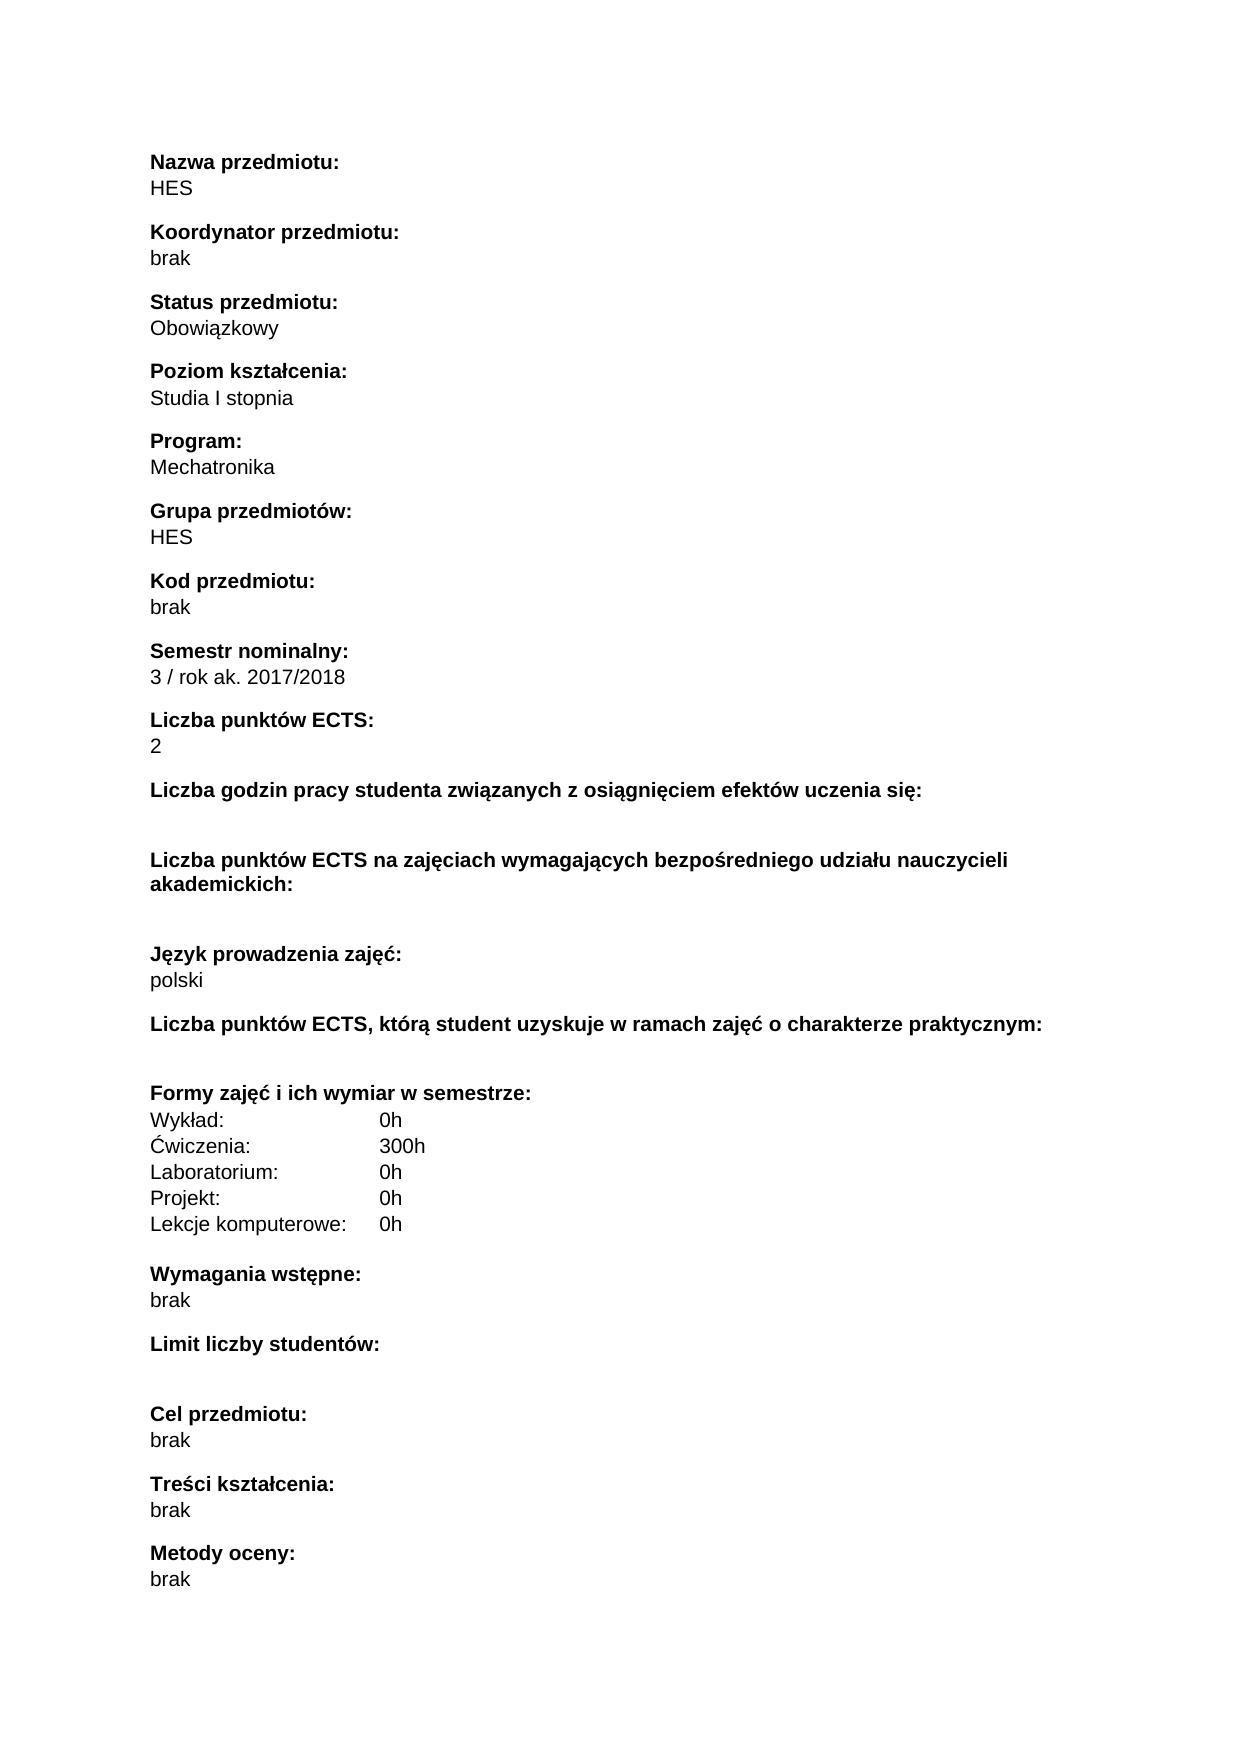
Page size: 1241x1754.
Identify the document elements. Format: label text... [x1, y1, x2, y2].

text Metody oceny: [150, 1541, 1090, 1565]
text brak [150, 1428, 1090, 1452]
text Treści kształcenia: [150, 1471, 1090, 1495]
text Nazwa przedmiotu: [150, 150, 1090, 174]
text Mechatronika [150, 455, 1090, 479]
table_header Wykład: [140, 1108, 367, 1132]
text Cel przedmiotu: [150, 1402, 1090, 1426]
text brak [150, 595, 1090, 619]
text brak [150, 1288, 1090, 1312]
text Grupa przedmiotów: [150, 499, 1090, 523]
text Wymagania wstępne: [150, 1262, 1090, 1286]
text polski [150, 968, 1090, 992]
text 3 / rok ak. 2017/2018 [150, 664, 1090, 688]
text Liczba godzin pracy studenta związanych z osiągnięciem efektów uczenia się: [150, 778, 1090, 802]
text Liczba punktów ECTS, którą student uzyskuje w ramach zajęć o charakterze praktycznym: [150, 1011, 1090, 1035]
text brak [150, 246, 1090, 270]
text Status przedmiotu: [150, 289, 1090, 313]
text Liczba punktów ECTS: [150, 708, 1090, 732]
text Poziom kształcenia: [150, 359, 1090, 383]
text Formy zajęć i ich wymiar w semestrze: [150, 1081, 1090, 1105]
table_cell 0h [369, 1210, 597, 1236]
text Liczba punktów ECTS na zajęciach wymagających bezpośredniego udziału nauczycieli akademickich: [150, 848, 1090, 896]
table_cell Ćwiczenia: [140, 1134, 367, 1158]
text Limit liczby studentów: [150, 1332, 1090, 1356]
table_header 0h [369, 1108, 597, 1132]
table_cell 0h [369, 1184, 597, 1210]
text Obowiązkowy [150, 316, 1090, 339]
table_cell Laboratorium: [140, 1160, 367, 1184]
text Program: [150, 429, 1090, 453]
text HES [150, 176, 1090, 200]
text Studia I stopnia [150, 385, 1090, 409]
table_cell Projekt: [140, 1186, 367, 1210]
table_cell Lekcje komputerowe: [140, 1212, 367, 1236]
text brak [150, 1497, 1090, 1521]
table_cell 300h [369, 1132, 597, 1158]
text Język prowadzenia zajęć: [150, 942, 1090, 966]
table_cell 0h [369, 1158, 597, 1184]
text Semestr nominalny: [150, 638, 1090, 662]
text Koordynator przedmiotu: [150, 220, 1090, 244]
text HES [150, 525, 1090, 549]
text Kod przedmiotu: [150, 569, 1090, 593]
text 2 [150, 734, 1090, 758]
text brak [150, 1567, 1090, 1591]
